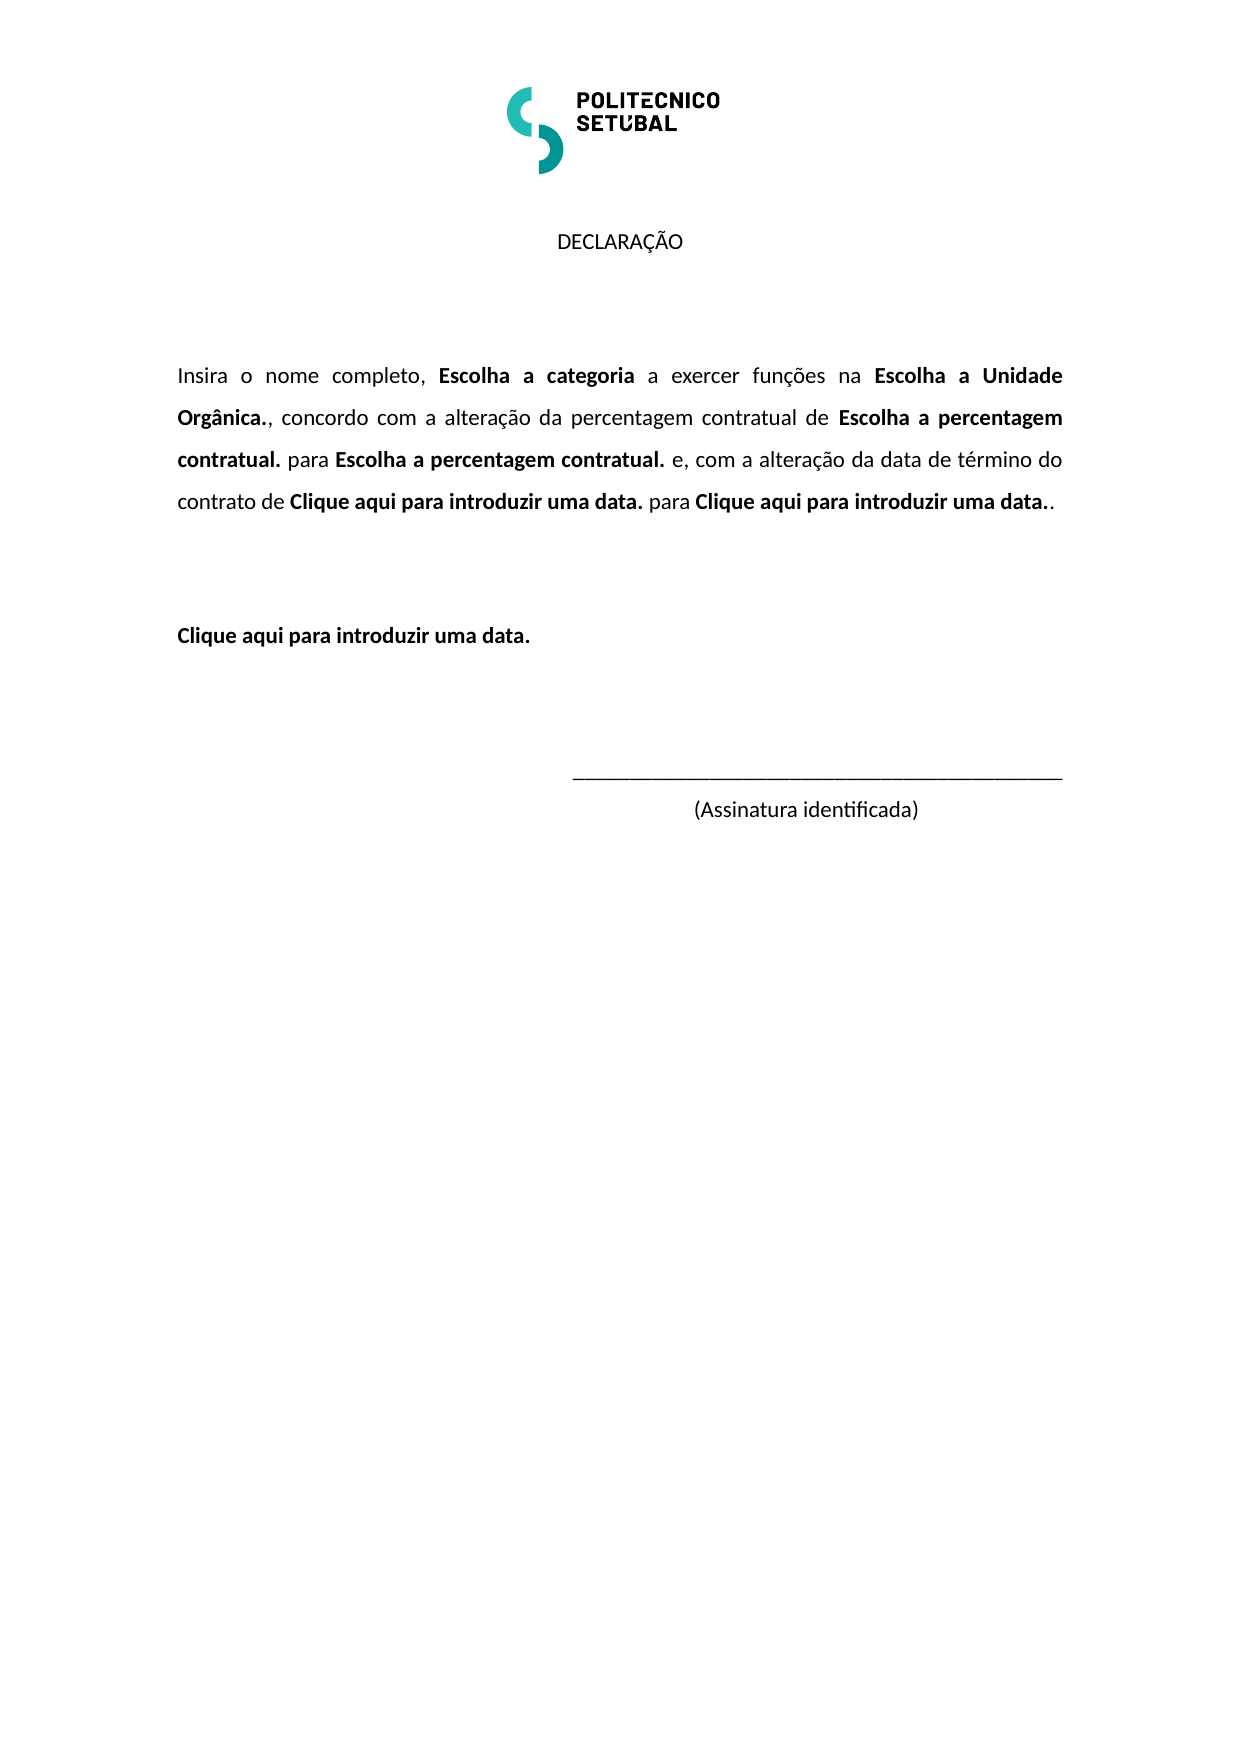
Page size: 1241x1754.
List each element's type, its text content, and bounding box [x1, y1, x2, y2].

picture [502, 79, 721, 179]
text , a exercer funções na , concordo com a alteração da percentagem contratual de para e, com a alteração da data de término do contrato de para . [177, 361, 1063, 515]
text ___________________________________________ [177, 755, 1063, 783]
text DECLARAÇÃO [177, 227, 1063, 255]
text (Assinatura identificada) [620, 795, 1063, 823]
